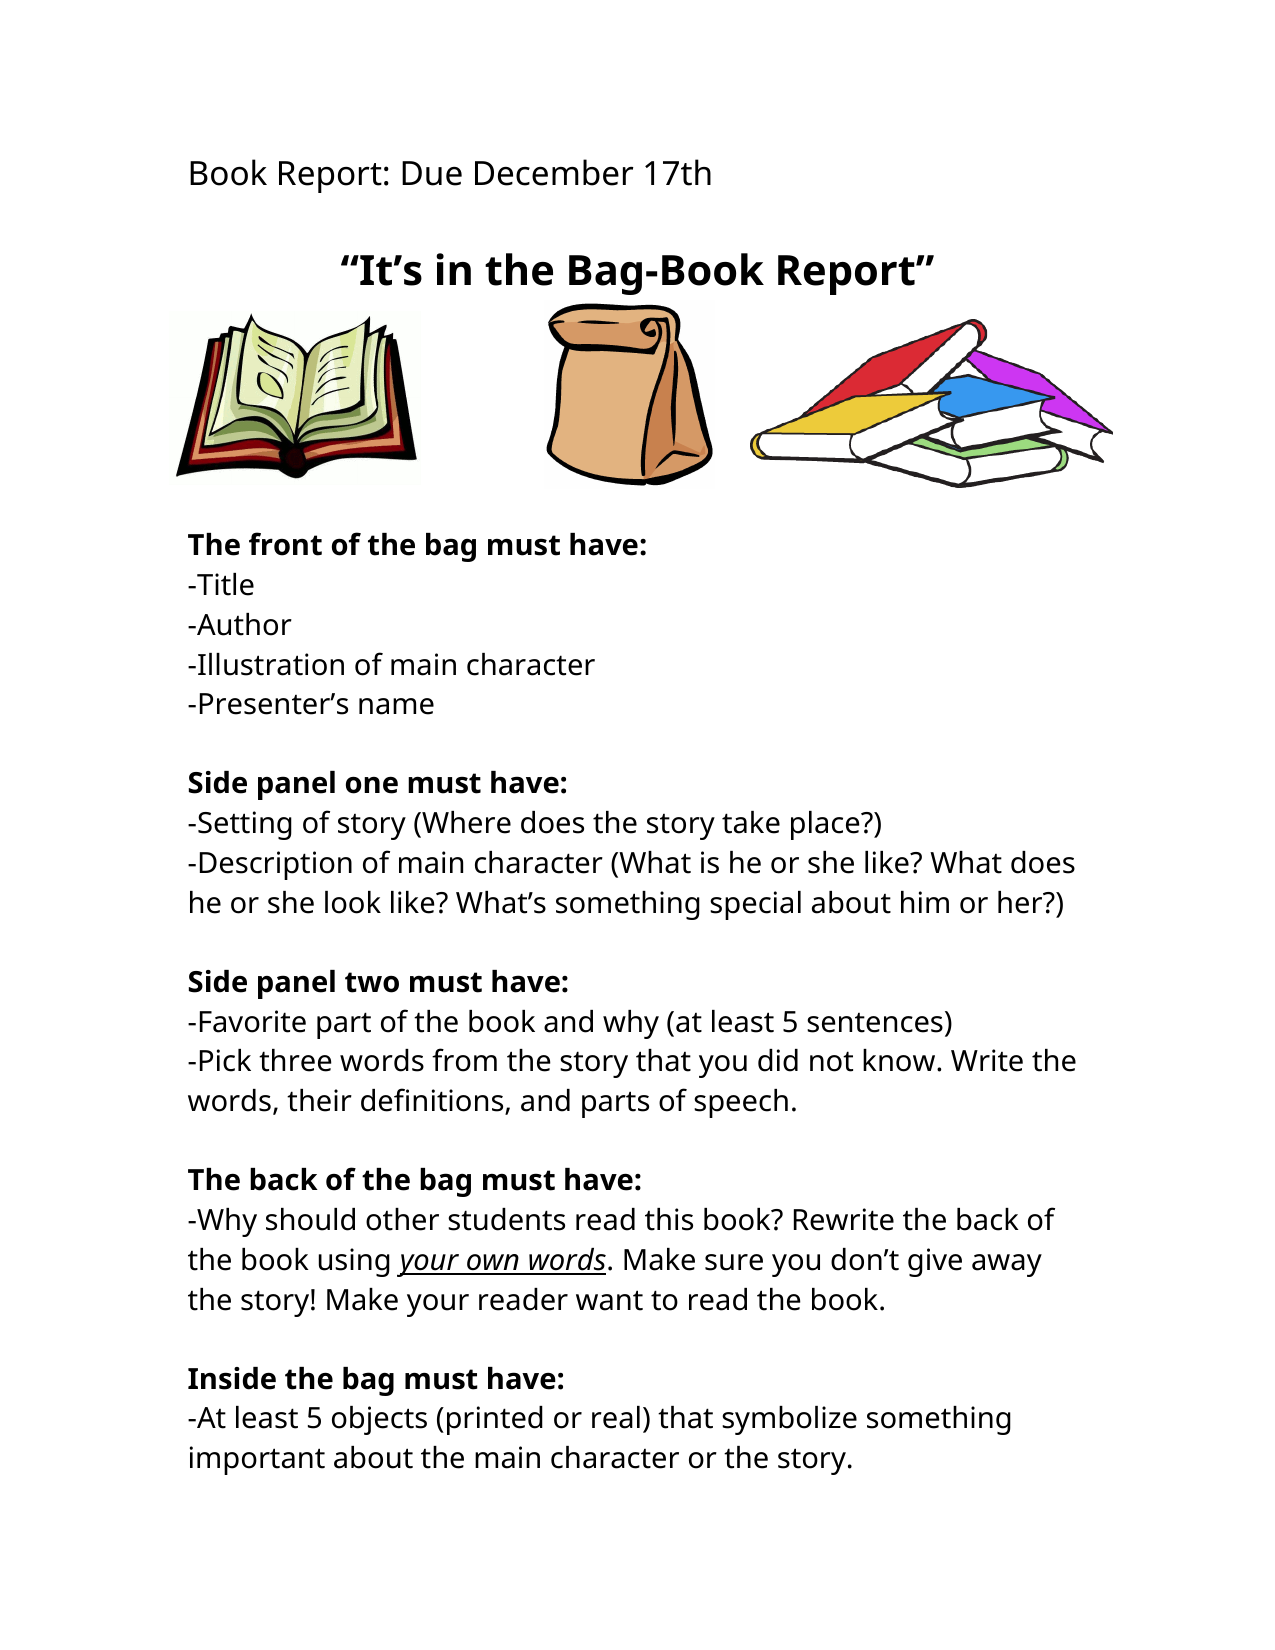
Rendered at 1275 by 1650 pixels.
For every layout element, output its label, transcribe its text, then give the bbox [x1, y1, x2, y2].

text -Description of main character (What is he or she like? What does he or she look like? What’s something special about him or her?) [187, 842, 1087, 922]
text -Why should other students read this book? Rewrite the back of the book using your own words. Make sure you don’t give away the story! Make your reader want to read the book. [187, 1199, 1087, 1318]
text “It’s in the Bag-Book Report” [187, 241, 1087, 298]
text -At least 5 objects (printed or real) that symbolize something important about the main character or the story. [187, 1398, 1087, 1477]
text Side panel two must have: [187, 961, 1087, 1001]
text The back of the bag must have: [187, 1160, 1087, 1199]
picture [543, 300, 716, 489]
text -Setting of story (Where does the story take place?) [187, 802, 1087, 842]
text -Presenter’s name [187, 683, 1087, 723]
text -Title [187, 564, 1087, 604]
text The front of the bag must have: [187, 525, 1087, 564]
text Side panel one must have: [187, 763, 1087, 802]
picture [168, 311, 421, 485]
text -Author [187, 604, 1087, 644]
picture [750, 319, 1113, 488]
text Book Report: Due December 17th [187, 150, 1087, 195]
text -Favorite part of the book and why (at least 5 sentences) [187, 1001, 1087, 1041]
text -Pick three words from the story that you did not know. Write the words, their definitions, and parts of speech. [187, 1041, 1087, 1120]
text -Illustration of main character [187, 644, 1087, 683]
text Inside the bag must have: [187, 1358, 1087, 1398]
